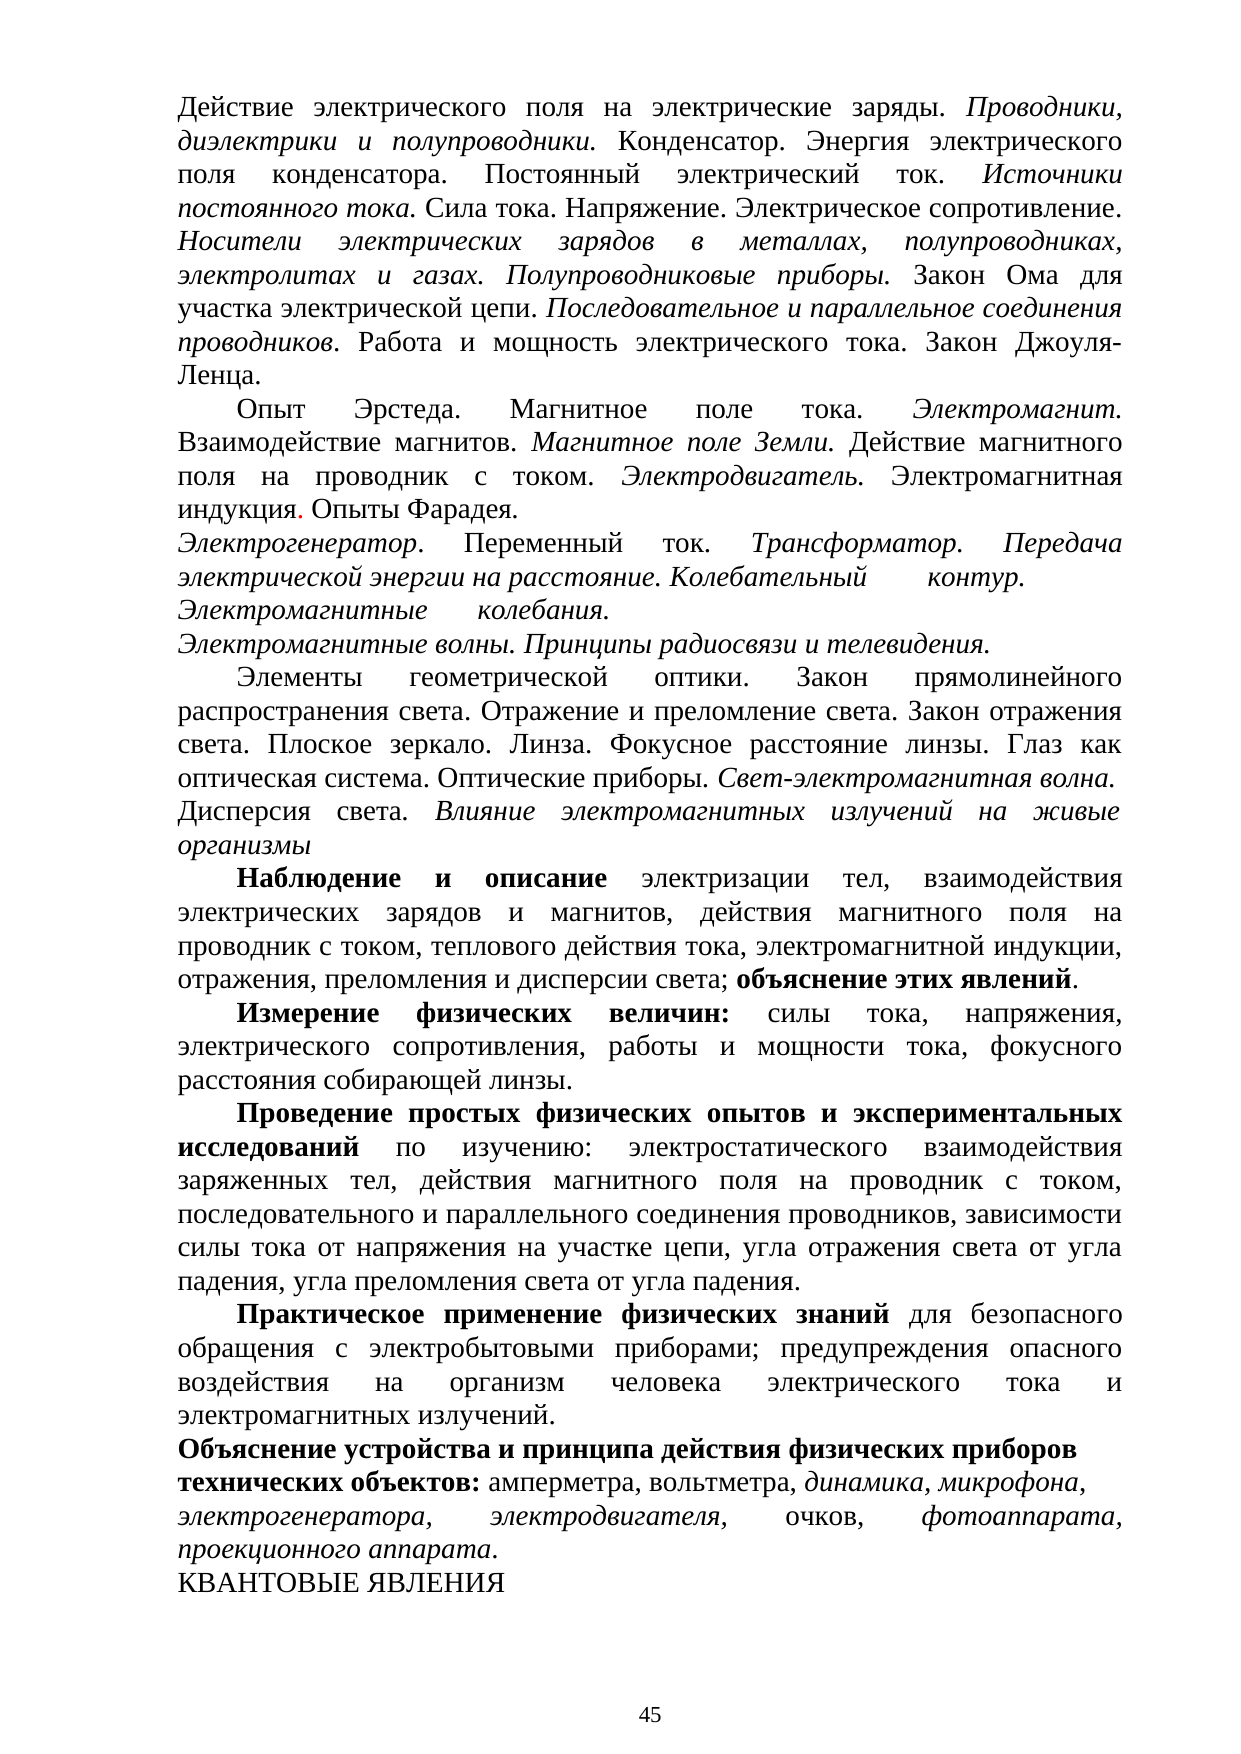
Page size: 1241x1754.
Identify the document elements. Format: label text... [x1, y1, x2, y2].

text Наблюдение и описание электризации тел, взаимодействия электрических зарядов и магнитов, действия магнитного поля на проводник с током, теплового действия тока, электромагнитной индукции, отражения, преломления и дисперсии света; объяснение этих явлений. [177, 861, 1123, 995]
text КВАНТОВЫЕ ЯВЛЕНИЯ [177, 1565, 1123, 1598]
text Опыт Эрстеда. Магнитное поле тока. Электромагнит. Взаимодействие магнитов. Магнитное поле Земли. Действие магнитного поля на проводник с током. Электродвигатель. Электромагнитная индукция. Опыты Фарадея. [177, 391, 1123, 525]
text электрогенератора, электродвигателя, очков, фотоаппарата, проекционного аппарата. [177, 1498, 1123, 1565]
text Электромагнитные волны. Принципы радиосвязи и телевидения. [177, 626, 1123, 659]
text технических объектов: амперметра, вольтметра, динамика, микрофона, [177, 1464, 1123, 1498]
text Измерение физических величин: силы тока, напряжения, электрического сопротивления, работы и мощности тока, фокусного расстояния собирающей линзы. [177, 995, 1123, 1095]
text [177, 89, 1123, 391]
text Электрогенератор. Переменный ток. Трансформатор. Передача электрической энергии на расстояние. Колебательный контур. Электромагнитные колебания. [177, 525, 1123, 626]
text Практическое применение физических знаний для безопасного обращения с электробытовыми приборами; предупреждения опасного воздействия на организм человека электрического тока и электромагнитных излучений. [177, 1297, 1123, 1431]
text Элементы геометрической оптики. Закон прямолинейного распространения света. Отражение и преломление света. Закон отражения света. Плоское зеркало. Линза. Фокусное расстояние линзы. Глаз как оптическая система. Оптические приборы. Свет-электромагнитная волна. [177, 659, 1123, 793]
text Проведение простых физических опытов и экспериментальных исследований по изучению: электростатического взаимодействия заряженных тел, действия магнитного поля на проводник с током, последовательного и параллельного соединения проводников, зависимости силы тока от напряжения на участке цепи, угла отражения света от угла падения, угла преломления света от угла падения. [177, 1095, 1123, 1297]
text Объяснение устройства и принципа действия физических приборов [177, 1431, 1123, 1464]
text Дисперсия света. Влияние электромагнитных излучений на живые организмы [177, 793, 1121, 861]
